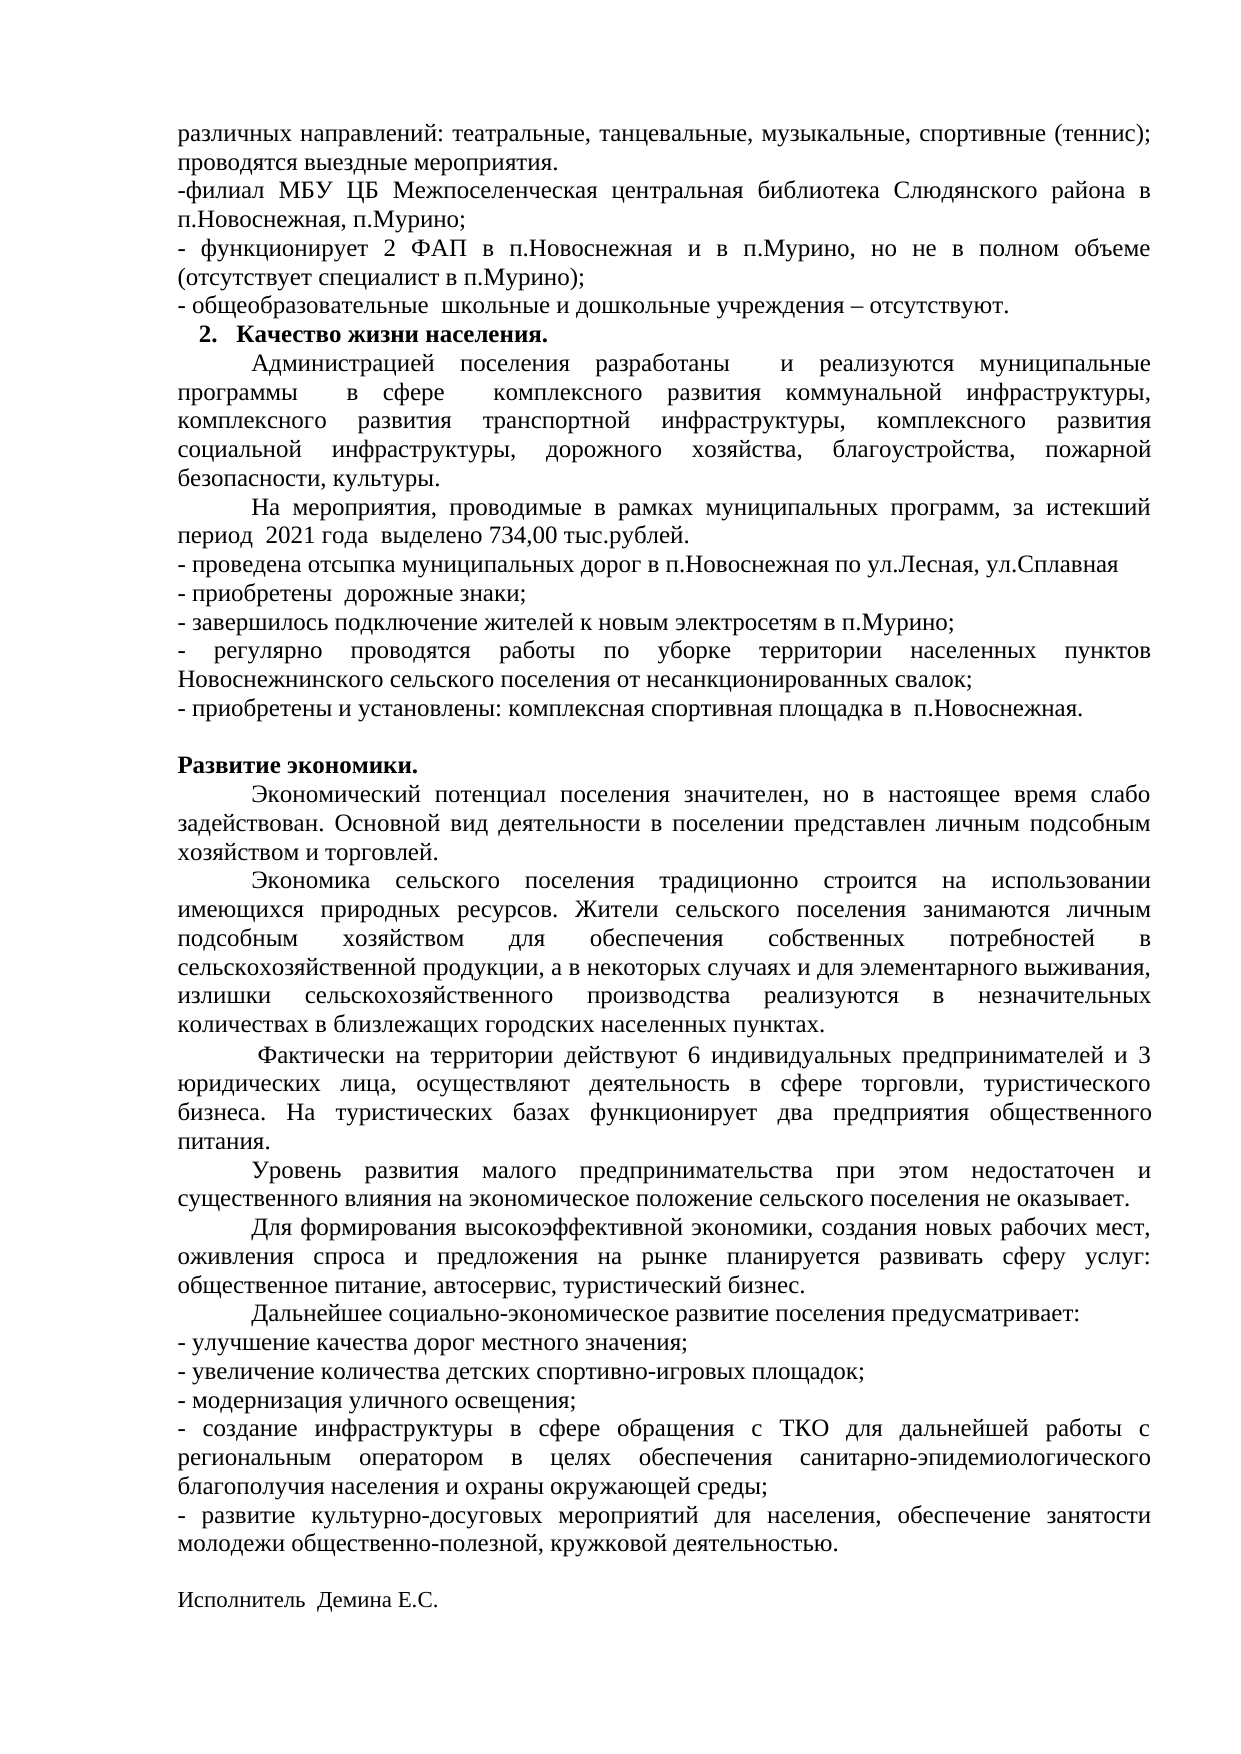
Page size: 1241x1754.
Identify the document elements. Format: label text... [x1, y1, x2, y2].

text Исполнитель Демина Е.С. [177, 1586, 1152, 1612]
text - приобретены и установлены: комплексная спортивная площадка в п.Новоснежная. [177, 693, 1152, 722]
text -филиал МБУ ЦБ Межпоселенческая центральная библиотека Слюдянского района в п.Новоснежная, п.Мурино; [177, 176, 1152, 233]
text Уровень развития малого предпринимательства при этом недостаточен и существенного влияния на экономическое положение сельского поселения не оказывает. [177, 1155, 1152, 1212]
text - увеличение количества детских спортивно-игровых площадок; [177, 1356, 1152, 1385]
text - модернизация уличного освещения; [177, 1385, 1152, 1413]
text - развитие культурно-досуговых мероприятий для населения, обеспечение занятости молодежи общественно-полезной, кружковой деятельностью. [177, 1500, 1152, 1557]
text Для формирования высокоэффективной экономики, создания новых рабочих мест, оживления спроса и предложения на рынке планируется развивать сферу услуг: общественное питание, автосервис, туристический бизнес. [177, 1212, 1152, 1298]
text Экономика сельского поселения традиционно строится на использовании имеющихся природных ресурсов. Жители сельского поселения занимаются личным подсобным хозяйством для обеспечения собственных потребностей в сельскохозяйственной продукции, а в некоторых случаях и для элементарного выживания, излишки сельскохозяйственного производства реализуются в незначительных количествах в близлежащих городских населенных пунктах. [177, 866, 1152, 1038]
list Качество жизни населения. [199, 319, 1152, 348]
text - приобретены дорожные знаки; [177, 578, 1152, 607]
text - общеобразовательные школьные и дошкольные учреждения – отсутствуют. [177, 291, 1152, 319]
text Развитие экономики. [177, 751, 1152, 779]
text - функционирует 2 ФАП в п.Новоснежная и в п.Мурино, но не в полном объеме (отсутствует специалист в п.Мурино); [177, 233, 1152, 291]
text - создание инфраструктуры в сфере обращения с ТКО для дальнейшей работы с региональным оператором в целях обеспечения санитарно-эпидемиологического благополучия населения и охраны окружающей среды; [177, 1413, 1152, 1500]
text - улучшение качества дорог местного значения; [177, 1327, 1152, 1356]
text - регулярно проводятся работы по уборке территории населенных пунктов Новоснежнинского сельского поселения от несанкционированных свалок; [177, 636, 1152, 693]
text Фактически на территории действуют 6 индивидуальных предпринимателей и 3 юридических лица, осуществляют деятельность в сфере торговли, туристического бизнеса. На туристических базах функционирует два предприятия общественного питания. [177, 1040, 1152, 1155]
text - проведена отсыпка муниципальных дорог в п.Новоснежная по ул.Лесная, ул.Сплавная [177, 549, 1152, 578]
text Дальнейшее социально-экономическое развитие поселения предусматривает: [177, 1298, 1152, 1327]
list Экономический потенциал поселения значителен, но в настоящее время слабо задействован. Основной вид деятельности в поселении представлен личным подсобным хозяйством и торговлей. [177, 779, 1152, 866]
text Администрацией поселения разработаны и реализуются муниципальные программы в сфере комплексного развития коммунальной инфраструктуры, комплексного развития транспортной инфраструктуры, комплексного развития социальной инфраструктуры, дорожного хозяйства, благоустройства, пожарной безопасности, культуры. [177, 348, 1152, 492]
text - завершилось подключение жителей к новым электросетям в п.Мурино; [177, 607, 1152, 636]
text На мероприятия, проводимые в рамках муниципальных программ, за истекший период 2021 года выделено 734,00 тыс.рублей. [177, 492, 1152, 549]
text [177, 118, 1152, 176]
